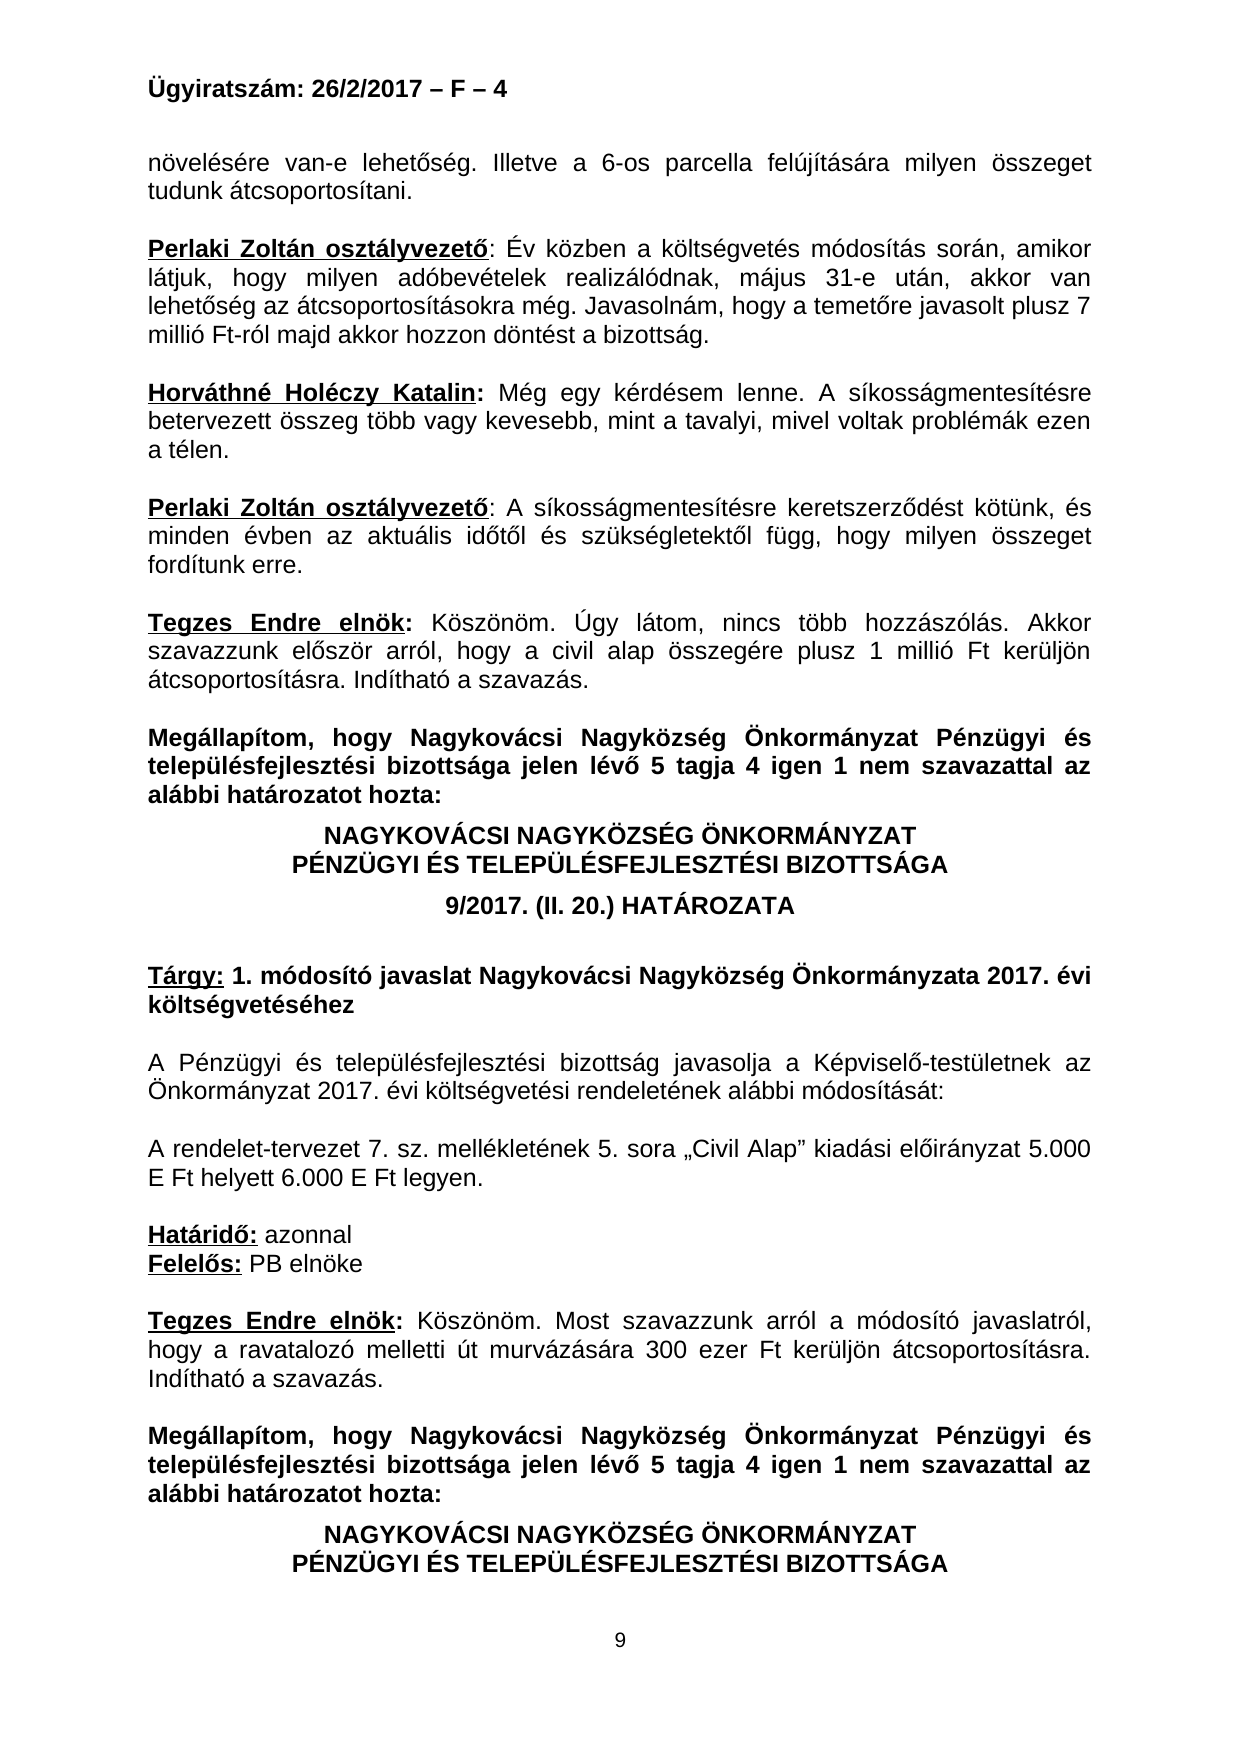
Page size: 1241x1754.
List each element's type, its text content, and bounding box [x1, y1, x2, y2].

text A Pénzügyi és településfejlesztési bizottság javasolja a Képviselő-testületnek az Önkormányzat 2017. évi költségvetési rendeletének alábbi módosítását: [148, 1048, 1093, 1105]
text Tegzes Endre elnök: Köszönöm. Úgy látom, nincs több hozzászólás. Akkor szavazzunk először arról, hogy a civil alap összegére plusz 1 millió Ft kerüljön átcsoportosításra. Indítható a szavazás. [148, 608, 1093, 694]
text Tárgy: 1. módosító javaslat Nagykovácsi Nagyközség Önkormányzata 2017. évi költségvetéséhez [148, 961, 1093, 1019]
text NAGYKOVÁCSI NAGYKÖZSÉG ÖNKORMÁNYZAT [148, 821, 1093, 850]
text 9/2017. (II. 20.) HATÁROZATA [148, 891, 1093, 920]
text NAGYKOVÁCSI NAGYKÖZSÉG ÖNKORMÁNYZAT [148, 1520, 1093, 1549]
text Horváthné Holéczy Katalin: Még egy kérdésem lenne. A síkosságmentesítésre betervezett összeg több vagy kevesebb, mint a tavalyi, mivel voltak problémák ezen a télen. [148, 378, 1093, 464]
text Perlaki Zoltán osztályvezető: Év közben a költségvetés módosítás során, amikor látjuk, hogy milyen adóbevételek realizálódnak, május 31-e után, akkor van lehetőség az átcsoportosításokra még. Javasolnám, hogy a temetőre javasolt plusz 7 millió Ft-ról majd akkor hozzon döntést a bizottság. [148, 234, 1093, 349]
text A rendelet-tervezet 7. sz. mellékletének 5. sora „Civil Alap” kiadási előirányzat 5.000 E Ft helyett 6.000 E Ft legyen. [148, 1134, 1093, 1191]
text Megállapítom, hogy Nagykovácsi Nagyközség Önkormányzat Pénzügyi és településfejlesztési bizottsága jelen lévő 5 tagja 4 igen 1 nem szavazattal az alábbi határozatot hozta: [148, 723, 1093, 809]
text Felelős: PB elnöke [148, 1249, 1093, 1278]
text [148, 148, 1093, 205]
text PÉNZÜGYI ÉS TELEPÜLÉSFEJLESZTÉSI BIZOTTSÁGA [148, 850, 1093, 879]
text Határidő: azonnal [148, 1220, 1093, 1249]
text Megállapítom, hogy Nagykovácsi Nagyközség Önkormányzat Pénzügyi és településfejlesztési bizottsága jelen lévő 5 tagja 4 igen 1 nem szavazattal az alábbi határozatot hozta: [148, 1421, 1093, 1508]
text PÉNZÜGYI ÉS TELEPÜLÉSFEJLESZTÉSI BIZOTTSÁGA [148, 1549, 1093, 1578]
text Tegzes Endre elnök: Köszönöm. Most szavazzunk arról a módosító javaslatról, hogy a ravatalozó melletti út murvázására 300 ezer Ft kerüljön átcsoportosításra. Indítható a szavazás. [148, 1306, 1093, 1393]
text Perlaki Zoltán osztályvezető: A síkosságmentesítésre keretszerződést kötünk, és minden évben az aktuális időtől és szükségletektől függ, hogy milyen összeget fordítunk erre. [148, 493, 1093, 579]
